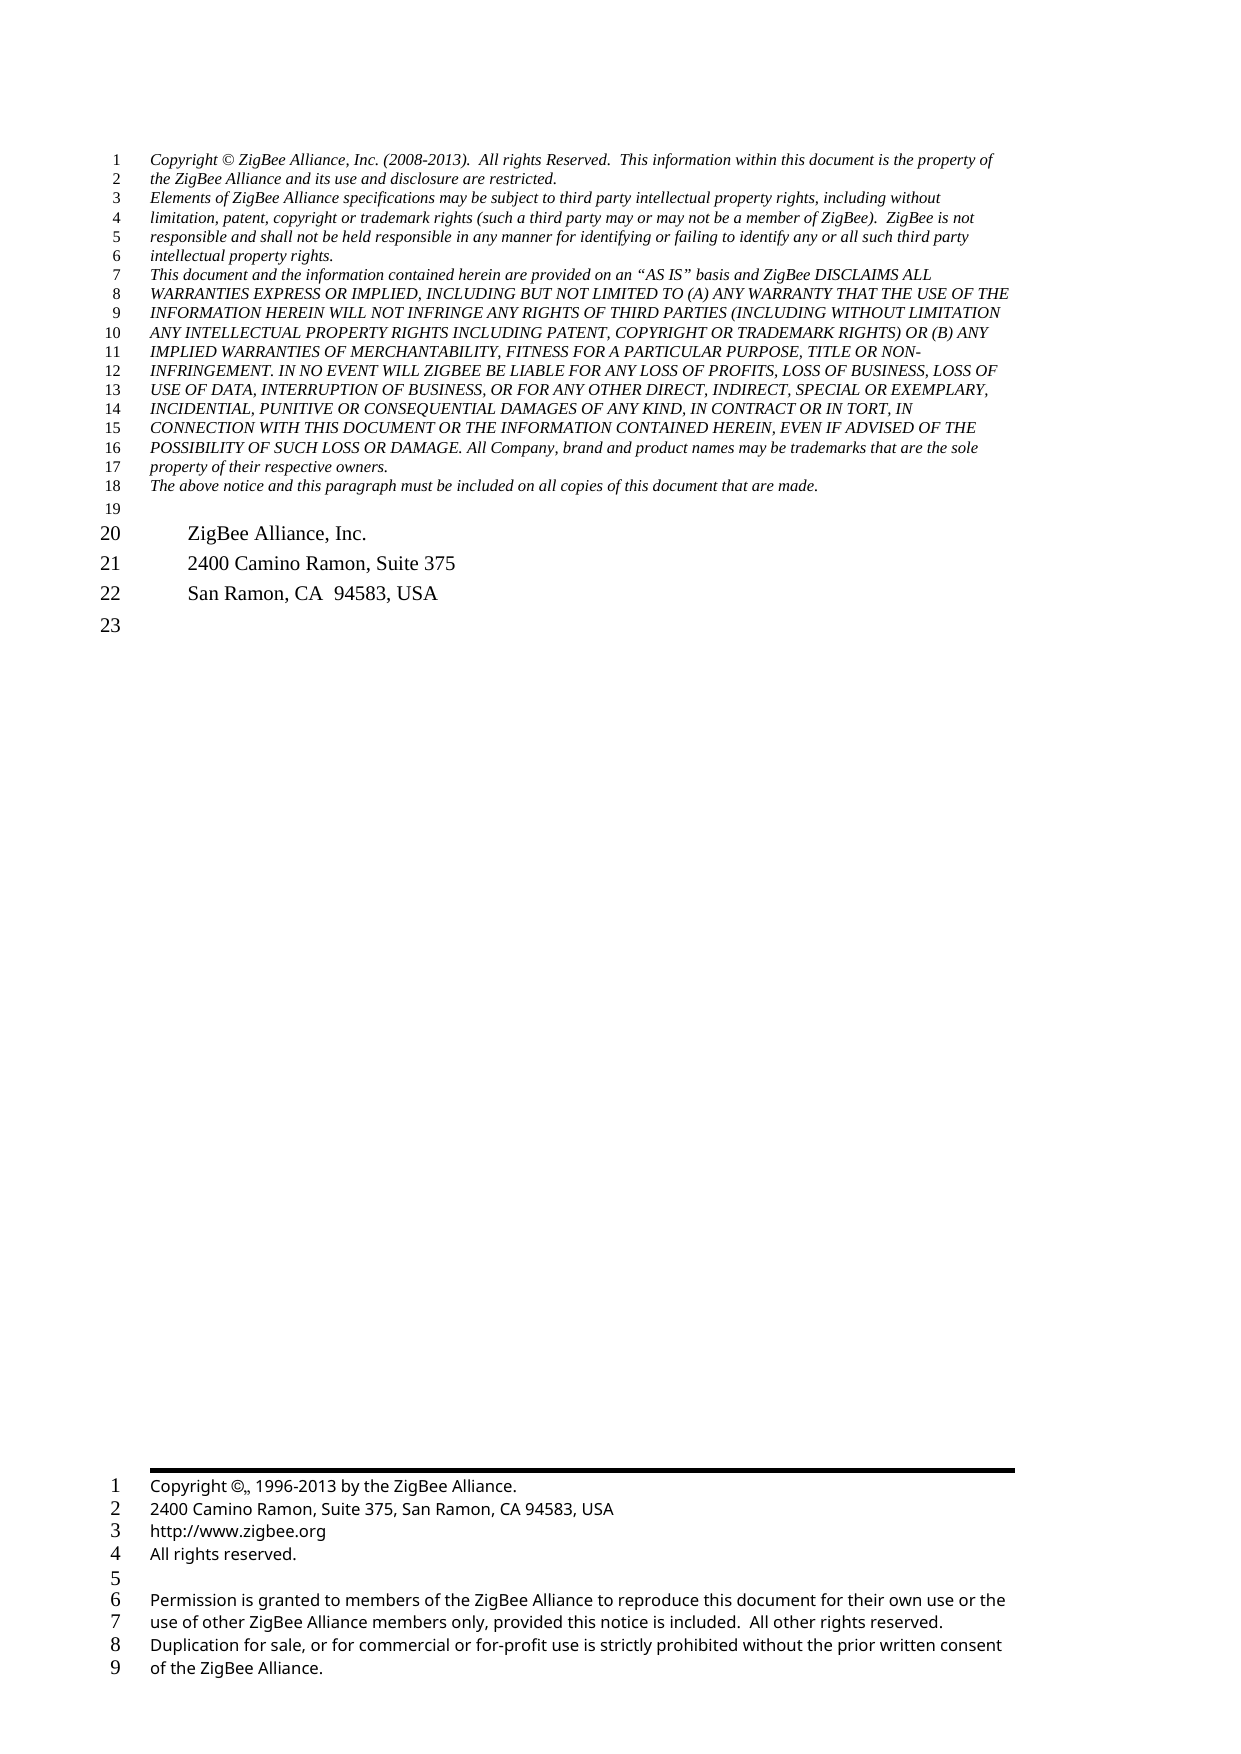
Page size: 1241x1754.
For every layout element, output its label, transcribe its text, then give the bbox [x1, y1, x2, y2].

text Copyright © ZigBee Alliance, Inc. (2008-2013). All rights Reserved. This information within this document is the property of the ZigBee Alliance and its use and disclosure are restricted. [150, 150, 1015, 188]
list 2400 Camino Ramon, Suite 375 [187, 551, 1015, 575]
text Elements of ZigBee Alliance specifications may be subject to third party intellectual property rights, including without limitation, patent, copyright or trademark rights (such a third party may or may not be a member of ZigBee). ZigBee is not responsible and shall not be held responsible in any manner for identifying or failing to identify any or all such third party intellectual property rights. [150, 188, 1015, 265]
list San Ramon, CA 94583, USA [187, 581, 1015, 605]
list ZigBee Alliance, Inc. [187, 520, 1015, 544]
text The above notice and this paragraph must be included on all copies of this document that are made. [150, 476, 1015, 495]
text This document and the information contained herein are provided on an “AS IS” basis and ZigBee DISCLAIMS ALL WARRANTIES EXPRESS OR IMPLIED, INCLUDING BUT NOT LIMITED TO (A) ANY WARRANTY THAT THE USE OF THE INFORMATION HEREIN WILL NOT INFRINGE ANY RIGHTS OF THIRD PARTIES (INCLUDING WITHOUT LIMITATION ANY INTELLECTUAL PROPERTY RIGHTS INCLUDING PATENT, COPYRIGHT OR TRADEMARK RIGHTS) OR (B) ANY IMPLIED WARRANTIES OF MERCHANTABILITY, FITNESS FOR A PARTICULAR PURPOSE, TITLE OR NON-INFRINGEMENT. IN NO EVENT WILL ZIGBEE BE LIABLE FOR ANY LOSS OF PROFITS, LOSS OF BUSINESS, LOSS OF USE OF DATA, INTERRUPTION OF BUSINESS, OR FOR ANY OTHER DIRECT, INDIRECT, SPECIAL OR EXEMPLARY, INCIDENTIAL, PUNITIVE OR CONSEQUENTIAL DAMAGES OF ANY KIND, IN CONTRACT OR IN TORT, IN CONNECTION WITH THIS DOCUMENT OR THE INFORMATION CONTAINED HEREIN, EVEN IF ADVISED OF THE POSSIBILITY OF SUCH LOSS OR DAMAGE. All Company, brand and product names may be trademarks that are the sole property of their respective owners. [150, 265, 1015, 476]
